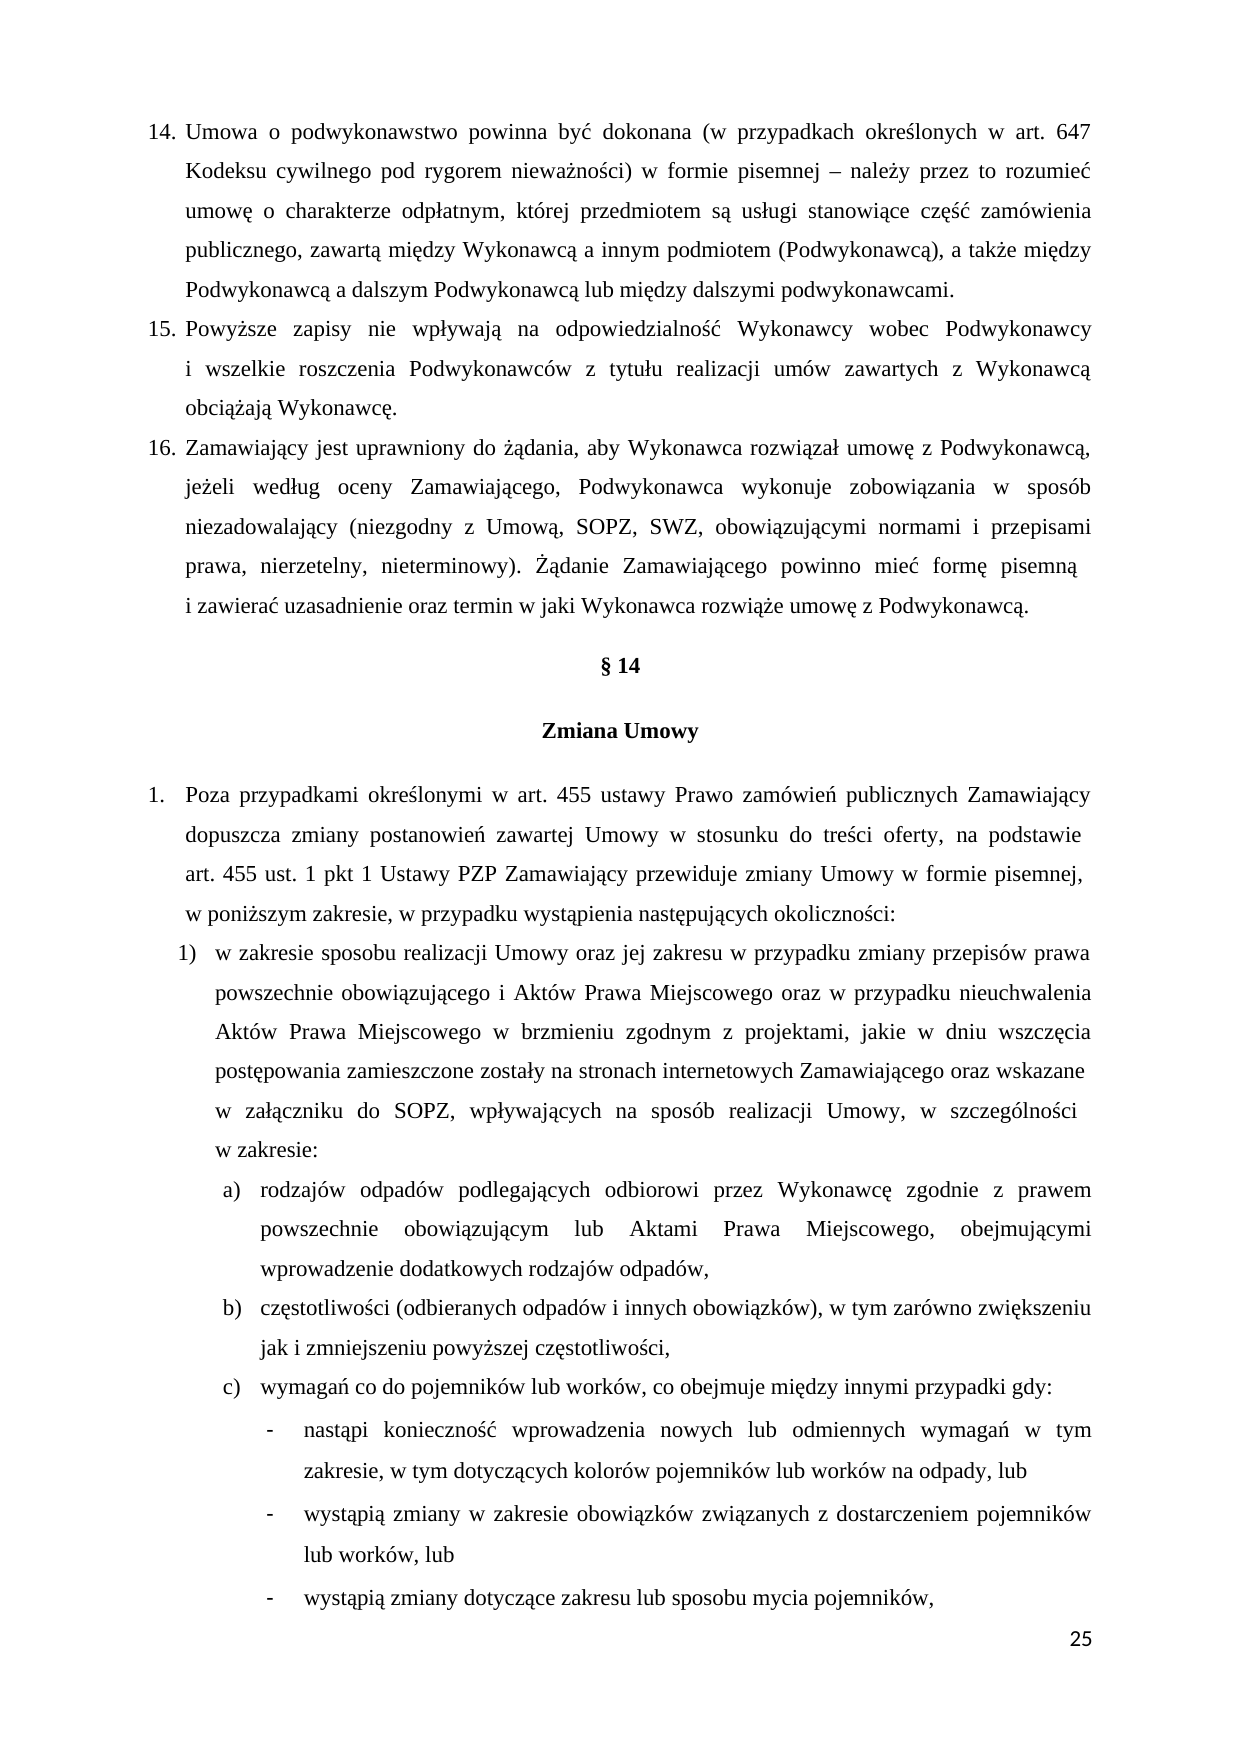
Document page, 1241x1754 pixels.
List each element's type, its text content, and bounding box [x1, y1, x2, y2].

list rodzajów odpadów podlegających odbiorowi przez Wykonawcę zgodnie z prawem powszechnie obowiązującym lub Aktami Prawa Miejscowego, obejmującymi wprowadzenie dodatkowych rodzajów odpadów, [223, 1176, 1092, 1281]
list wystąpią zmiany dotyczące zakresu lub sposobu mycia pojemników, [266, 1581, 1092, 1612]
list w zakresie sposobu realizacji Umowy oraz jej zakresu w przypadku zmiany przepisów prawa powszechnie obowiązującego i Aktów Prawa Miejscowego oraz w przypadku nieuchwalenia Aktów Prawa Miejscowego w brzmieniu zgodnym z projektami, jakie w dniu wszczęcia postępowania zamieszczone zostały na stronach internetowych Zamawiającego oraz wskazane w załączniku do SOPZ, wpływających na sposób realizacji Umowy, w szczególności w zakresie: [177, 939, 1092, 1163]
list Umowa o podwykonawstwo powinna być dokonana (w przypadkach określonych w art. 647 Kodeksu cywilnego pod rygorem nieważności) w formie pisemnej – należy przez to rozumieć umowę o charakterze odpłatnym, której przedmiotem są usługi stanowiące część zamówienia publicznego, zawartą między Wykonawcą a innym podmiotem (Podwykonawcą), a także między Podwykonawcą a dalszym Podwykonawcą lub między dalszymi podwykonawcami. [148, 118, 1092, 302]
list Poza przypadkami określonymi w art. 455 ustawy Prawo zamówień publicznych Zamawiający dopuszcza zmiany postanowień zawartej Umowy w stosunku do treści oferty, na podstawie art. 455 ust. 1 pkt 1 Ustawy PZP Zamawiający przewiduje zmiany Umowy w formie pisemnej, w poniższym zakresie, w przypadku wystąpienia następujących okoliczności: [148, 781, 1092, 926]
list nastąpi konieczność wprowadzenia nowych lub odmiennych wymagań w tym zakresie, w tym dotyczących kolorów pojemników lub worków na odpady, lub [266, 1413, 1092, 1483]
list wystąpią zmiany w zakresie obowiązków związanych z dostarczeniem pojemników lub worków, lub [266, 1497, 1092, 1567]
list Powyższe zapisy nie wpływają na odpowiedzialność Wykonawcy wobec Podwykonawcy i wszelkie roszczenia Podwykonawców z tytułu realizacji umów zawartych z Wykonawcą obciążają Wykonawcę. [148, 316, 1092, 421]
list Zamawiający jest uprawniony do żądania, aby Wykonawca rozwiązał umowę z Podwykonawcą, jeżeli według oceny Zamawiającego, Podwykonawca wykonuje zobowiązania w sposób niezadowalający (niezgodny z Umową, SOPZ, SWZ, obowiązującymi normami i przepisami prawa, nierzetelny, nieterminowy). Żądanie Zamawiającego powinno mieć formę pisemną i zawierać uzasadnienie oraz termin w jaki Wykonawca rozwiąże umowę z Podwykonawcą. [148, 434, 1092, 618]
text § 14 [148, 652, 1092, 678]
list częstotliwości (odbieranych odpadów i innych obowiązków), w tym zarówno zwiększeniu jak i zmniejszeniu powyższej częstotliwości, [223, 1294, 1092, 1360]
list wymagań co do pojemników lub worków, co obejmuje między innymi przypadki gdy: [223, 1373, 1092, 1400]
text Zmiana Umowy [148, 717, 1092, 743]
